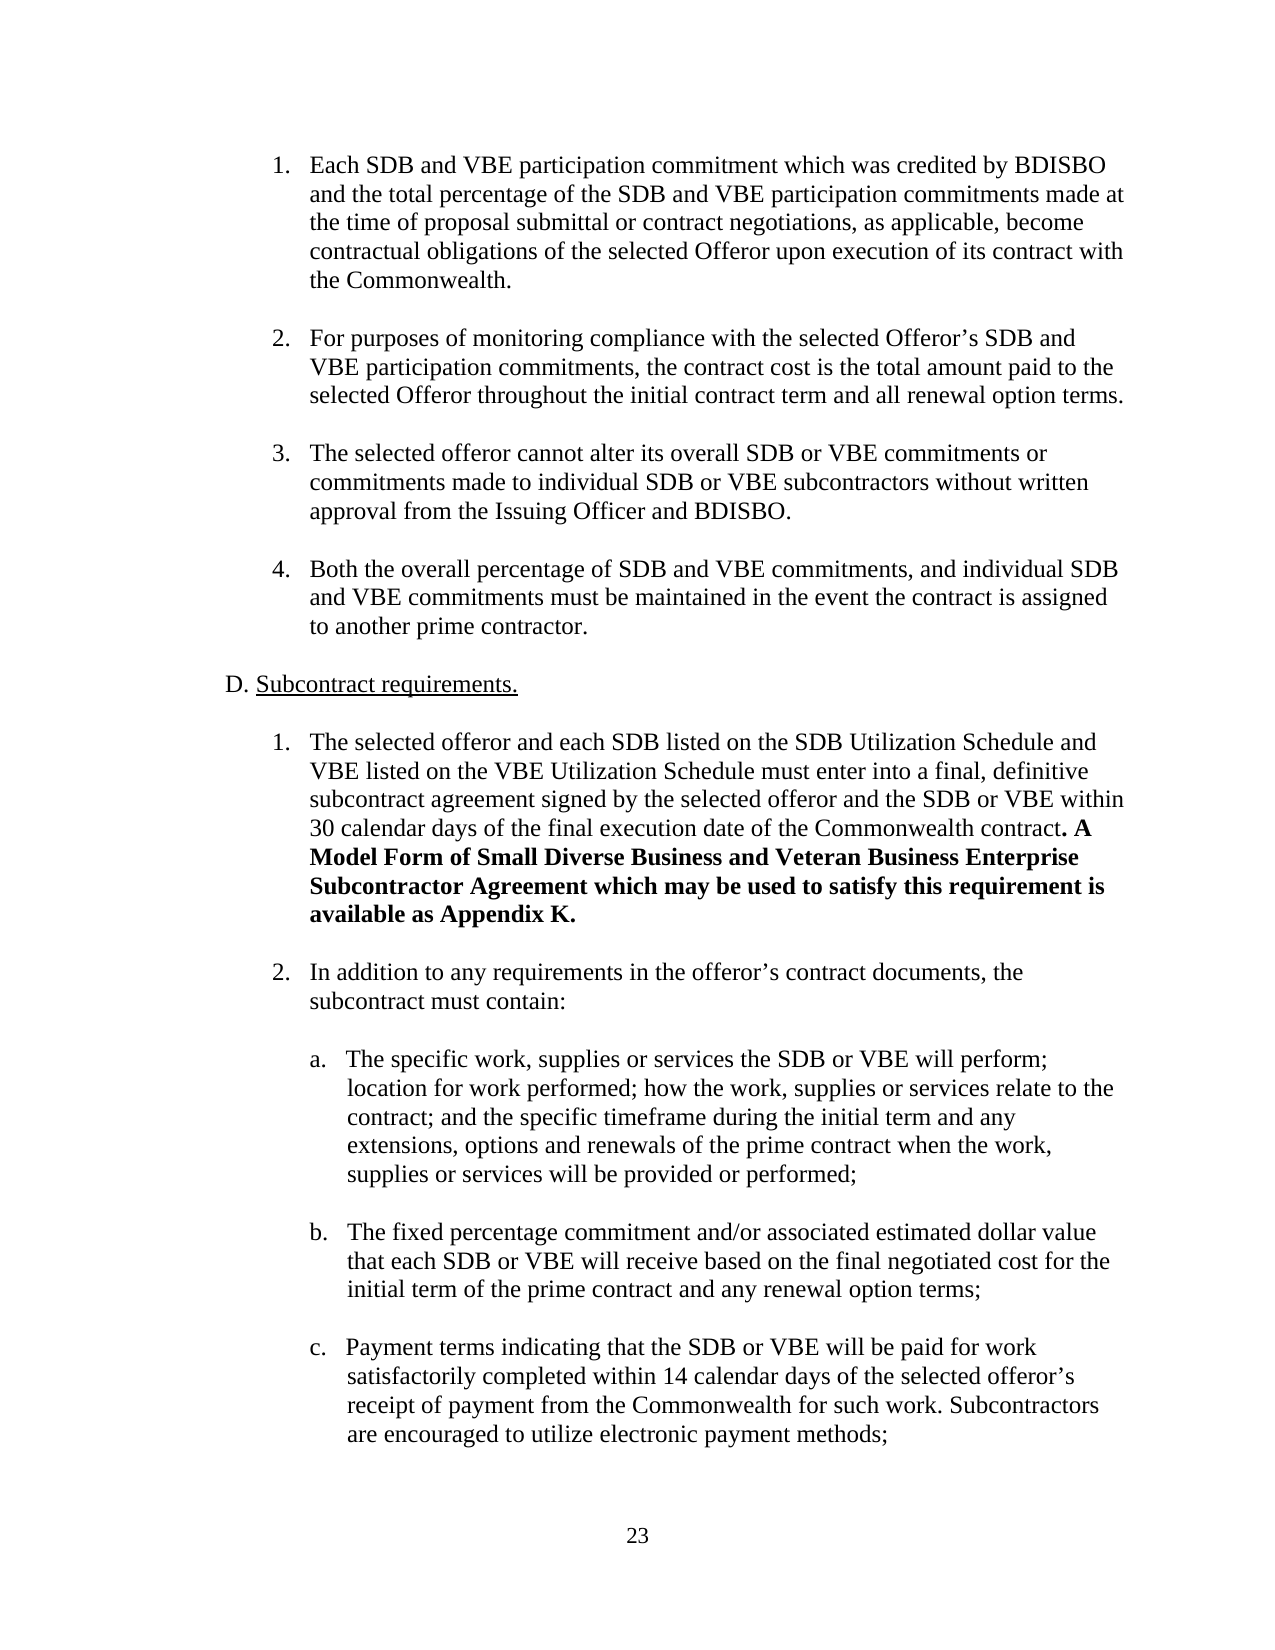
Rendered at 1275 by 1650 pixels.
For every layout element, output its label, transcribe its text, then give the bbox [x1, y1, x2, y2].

text 1. The selected offeror and each SDB listed on the SDB Utilization Schedule and VBE listed on the VBE Utilization Schedule must enter into a final, definitive subcontract agreement signed by the selected offeror and the SDB or VBE within 30 calendar days of the final execution date of the Commonwealth contract. A Model Form of Small Diverse Business and Veteran Business Enterprise Subcontractor Agreement which may be used to satisfy this requirement is available as Appendix K. [272, 727, 1125, 928]
text D. Subcontract requirements. [150, 669, 1125, 698]
text 2. For purposes of monitoring compliance with the selected Offeror’s SDB and VBE participation commitments, the contract cost is the total amount paid to the selected Offeror throughout the initial contract term and all renewal option terms. [272, 323, 1125, 409]
text 2. In addition to any requirements in the offeror’s contract documents, the subcontract must contain: [272, 957, 1125, 1015]
text c. Payment terms indicating that the SDB or VBE will be paid for work satisfactorily completed within 14 calendar days of the selected offeror’s receipt of payment from the Commonwealth for such work. Subcontractors are encouraged to utilize electronic payment methods; [309, 1332, 1125, 1447]
text b. The fixed percentage commitment and/or associated estimated dollar value that each SDB or VBE will receive based on the final negotiated cost for the initial term of the prime contract and any renewal option terms; [309, 1217, 1125, 1303]
text 3. The selected offeror cannot alter its overall SDB or VBE commitments or commitments made to individual SDB or VBE subcontractors without written approval from the Issuing Officer and BDISBO. [272, 438, 1125, 524]
text a. The specific work, supplies or services the SDB or VBE will perform; location for work performed; how the work, supplies or services relate to the contract; and the specific timeframe during the initial term and any extensions, options and renewals of the prime contract when the work, supplies or services will be provided or performed; [309, 1044, 1125, 1188]
text 4. Both the overall percentage of SDB and VBE commitments, and individual SDB and VBE commitments must be maintained in the event the contract is assigned to another prime contractor. [272, 554, 1125, 640]
text 1. Each SDB and VBE participation commitment which was credited by BDISBO and the total percentage of the SDB and VBE participation commitments made at the time of proposal submittal or contract negotiations, as applicable, become contractual obligations of the selected Offeror upon execution of its contract with the Commonwealth. [272, 150, 1125, 294]
